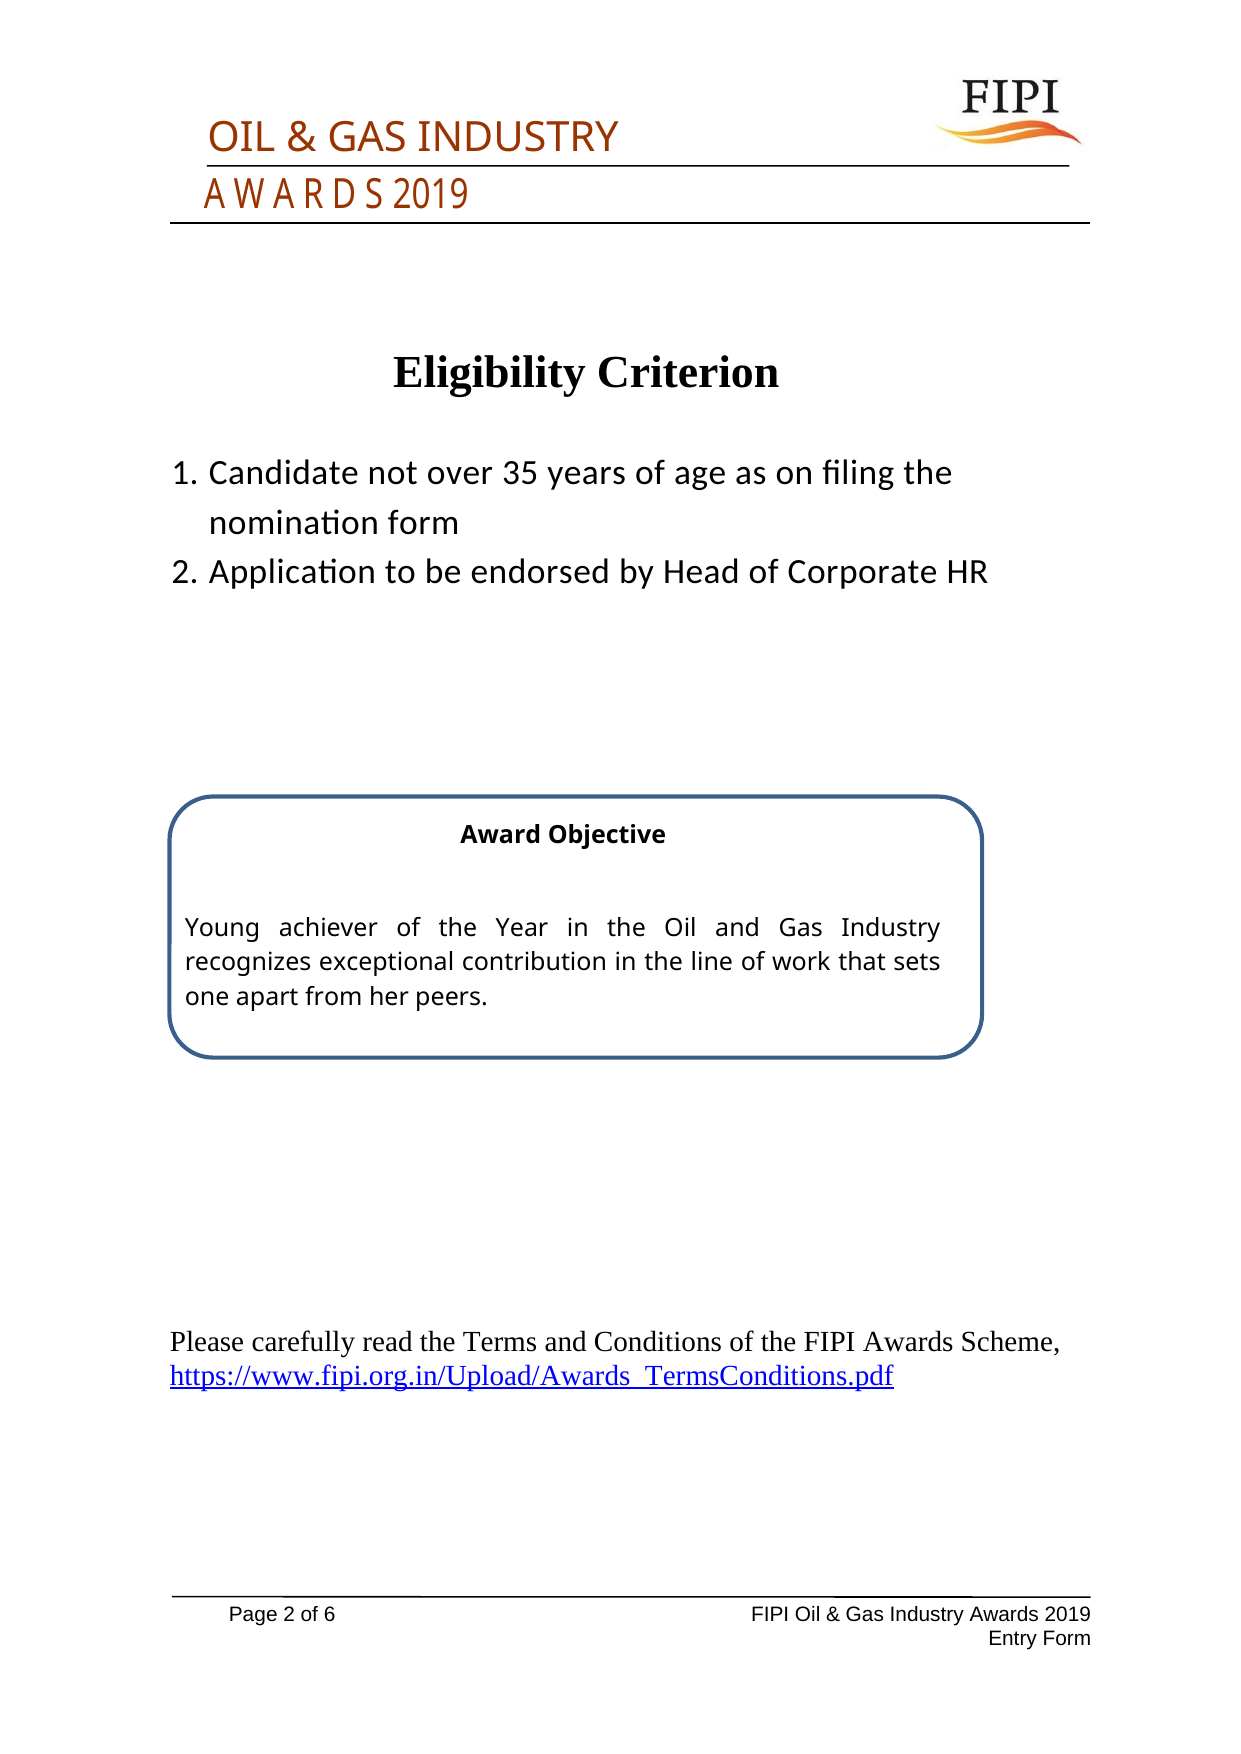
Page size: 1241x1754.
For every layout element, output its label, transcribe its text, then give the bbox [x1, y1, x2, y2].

list Candidate not over 35 years of age as on filing the nomination form [171, 450, 1003, 543]
text Please carefully read the Terms and Conditions of the FIPI Awards Scheme, https://www.fipi.org.in/Upload/Awards_TermsConditions.pdf [169, 1324, 1090, 1391]
text Eligibility Criterion [169, 344, 1003, 397]
list Application to be endorsed by Head of Corporate HR [171, 549, 1003, 593]
picture [931, 75, 1088, 152]
